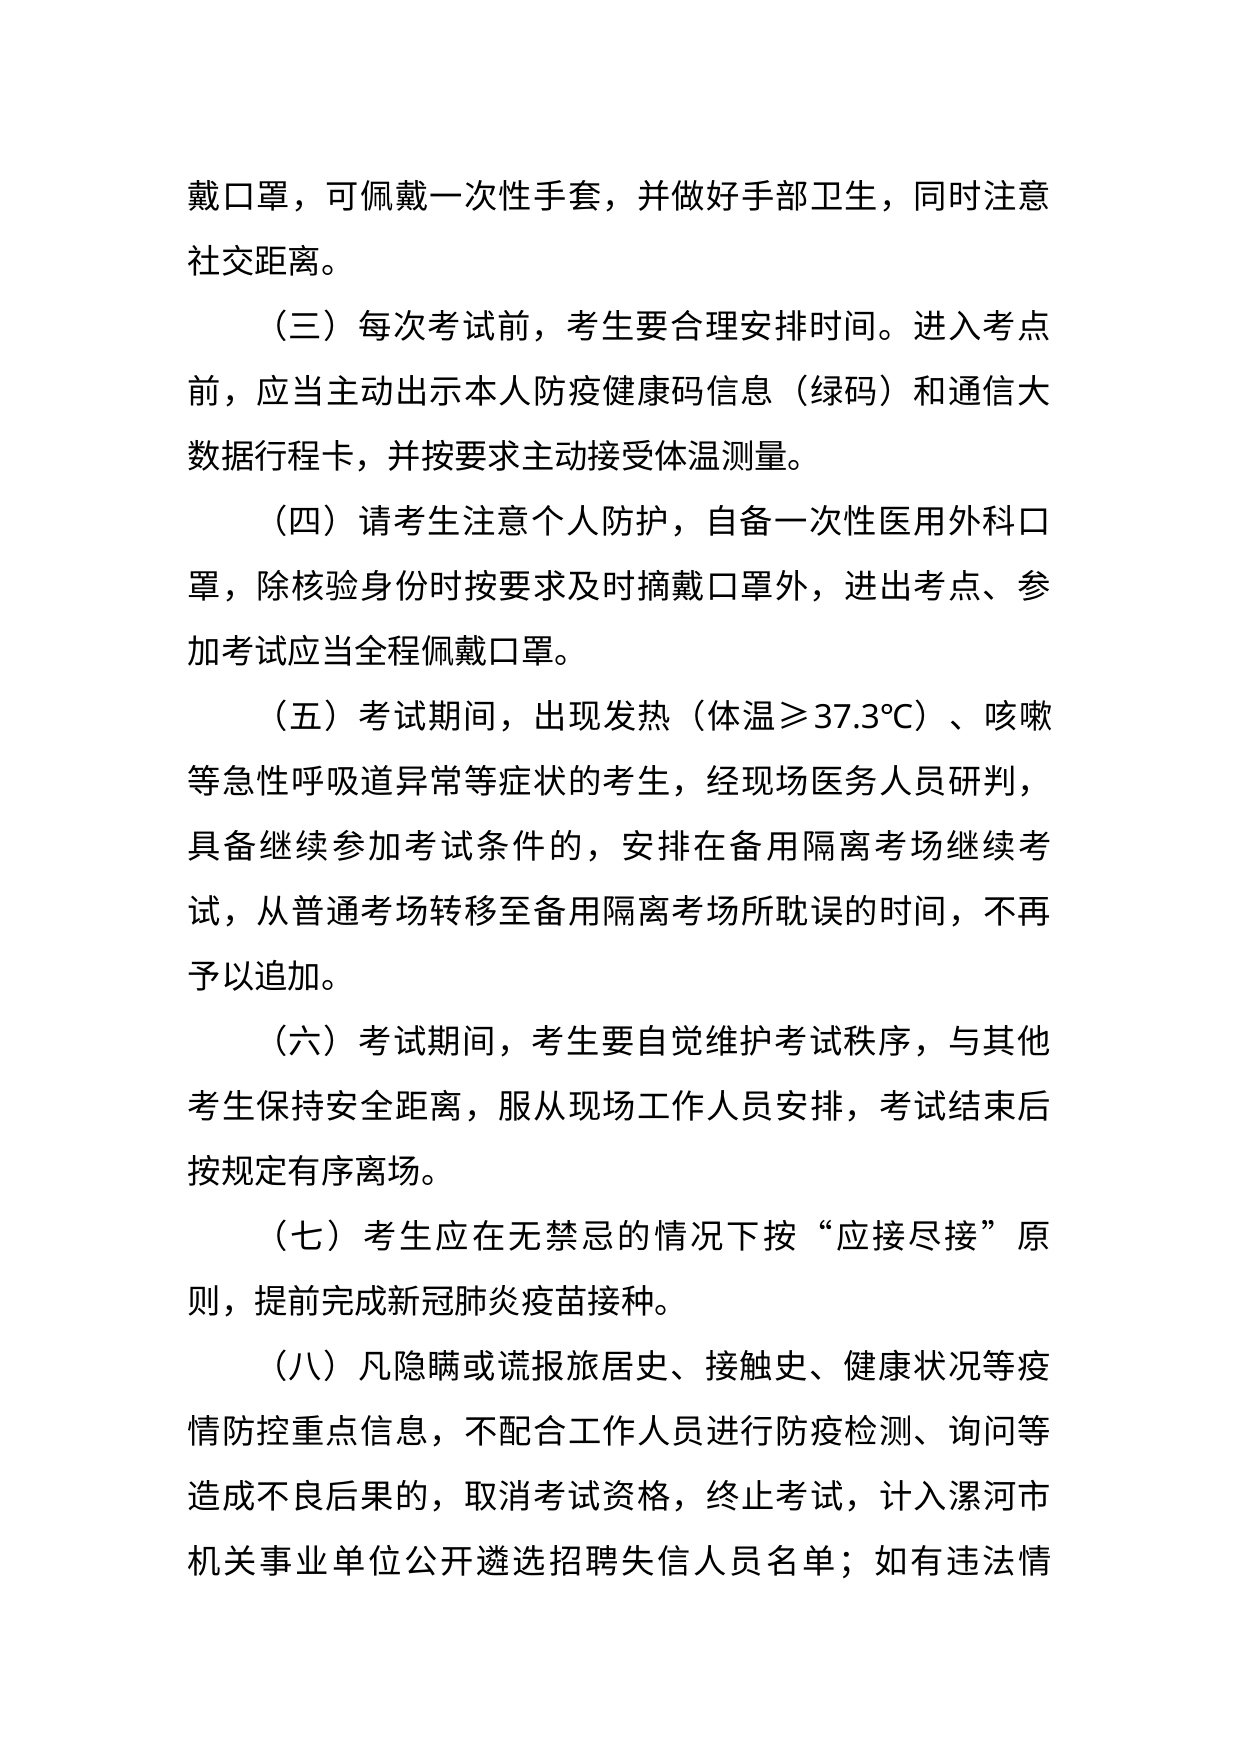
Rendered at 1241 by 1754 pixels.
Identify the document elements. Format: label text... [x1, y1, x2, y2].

text （三）每次考试前，考生要合理安排时间。进入考点前，应当主动出示本人防疫健康码信息（绿码）和通信大数据行程卡，并按要求主动接受体温测量。 [187, 292, 1053, 487]
text （七）考生应在无禁忌的情况下按“应接尽接”原则，提前完成新冠肺炎疫苗接种。 [187, 1202, 1053, 1332]
text （四）请考生注意个人防护，自备一次性医用外科口罩，除核验身份时按要求及时摘戴口罩外，进出考点、参加考试应当全程佩戴口罩。 [187, 487, 1053, 682]
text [187, 162, 1053, 292]
text （六）考试期间，考生要自觉维护考试秩序，与其他考生保持安全距离，服从现场工作人员安排，考试结束后按规定有序离场。 [187, 1007, 1053, 1202]
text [187, 1332, 1053, 1592]
text （五）考试期间，出现发热（体温≥37.3℃）、咳嗽等急性呼吸道异常等症状的考生，经现场医务人员研判，具备继续参加考试条件的，安排在备用隔离考场继续考试，从普通考场转移至备用隔离考场所耽误的时间，不再予以追加。 [187, 682, 1053, 1007]
